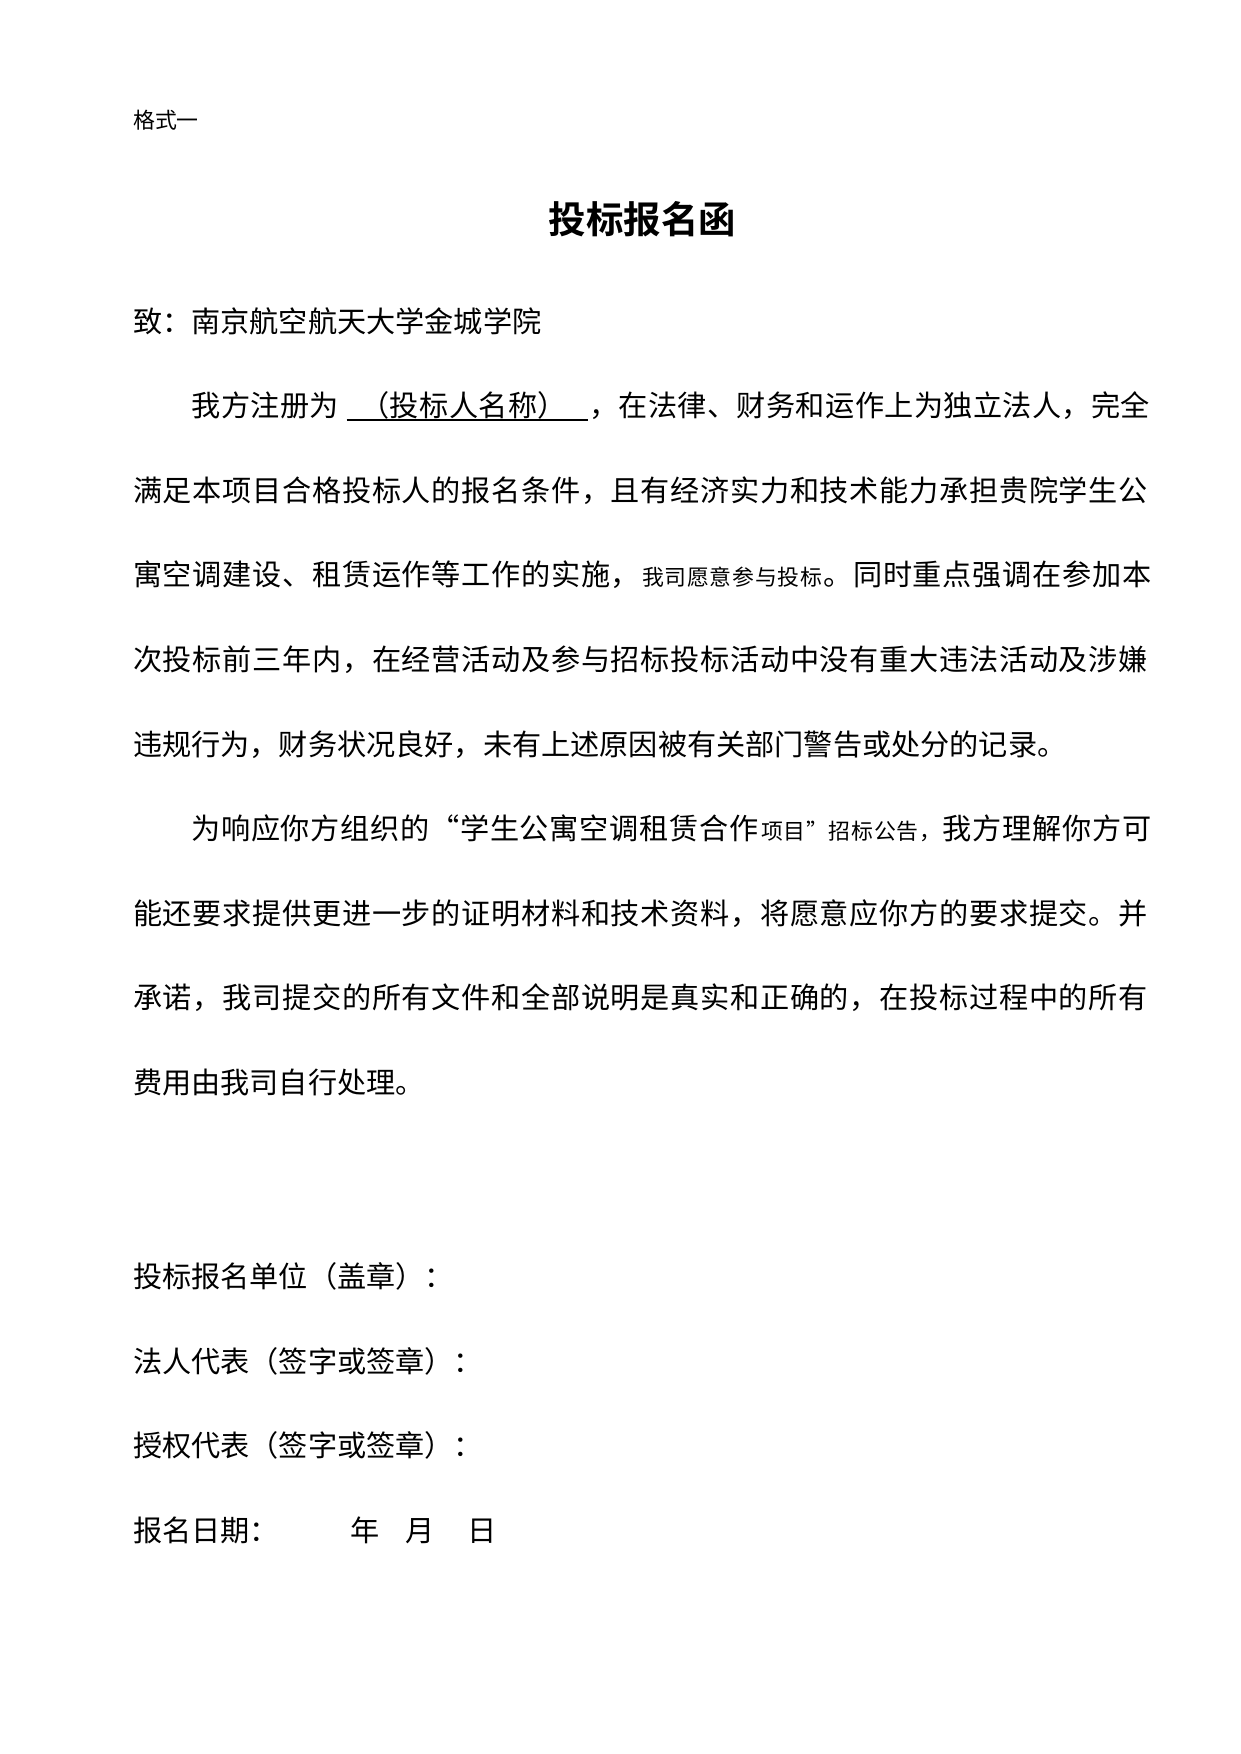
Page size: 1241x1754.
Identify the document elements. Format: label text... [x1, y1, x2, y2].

text 授权代表（签字或签章）： [133, 1423, 1152, 1465]
text 我方注册为 （投标人名称） ，在法律、财务和运作上为独立法人，完全满足本项目合格投标人的报名条件，且有经济实力和技术能力承担贵院学生公寓空调建设、租赁运作等工作的实施，我司愿意参与投标。同时重点强调在参加本次投标前三年内，在经营活动及参与招标投标活动中没有重大违法活动及涉嫌违规行为，财务状况良好，未有上述原因被有关部门警告或处分的记录。 [133, 383, 1152, 763]
text 报名日期： 年 月 日 [133, 1507, 1152, 1549]
text 投标报名单位（盖章）： [133, 1253, 1152, 1296]
text 格式一 [133, 89, 1152, 139]
text 法人代表（签字或签章）： [133, 1338, 1152, 1380]
text 投标报名函 [133, 190, 1152, 244]
text 致：南京航空航天大学金城学院 [133, 298, 1152, 341]
text 为响应你方组织的“学生公寓空调租赁合作项目”招标公告，我方理解你方可能还要求提供更进一步的证明材料和技术资料，将愿意应你方的要求提交。并承诺，我司提交的所有文件和全部说明是真实和正确的，在投标过程中的所有费用由我司自行处理。 [133, 806, 1152, 1102]
